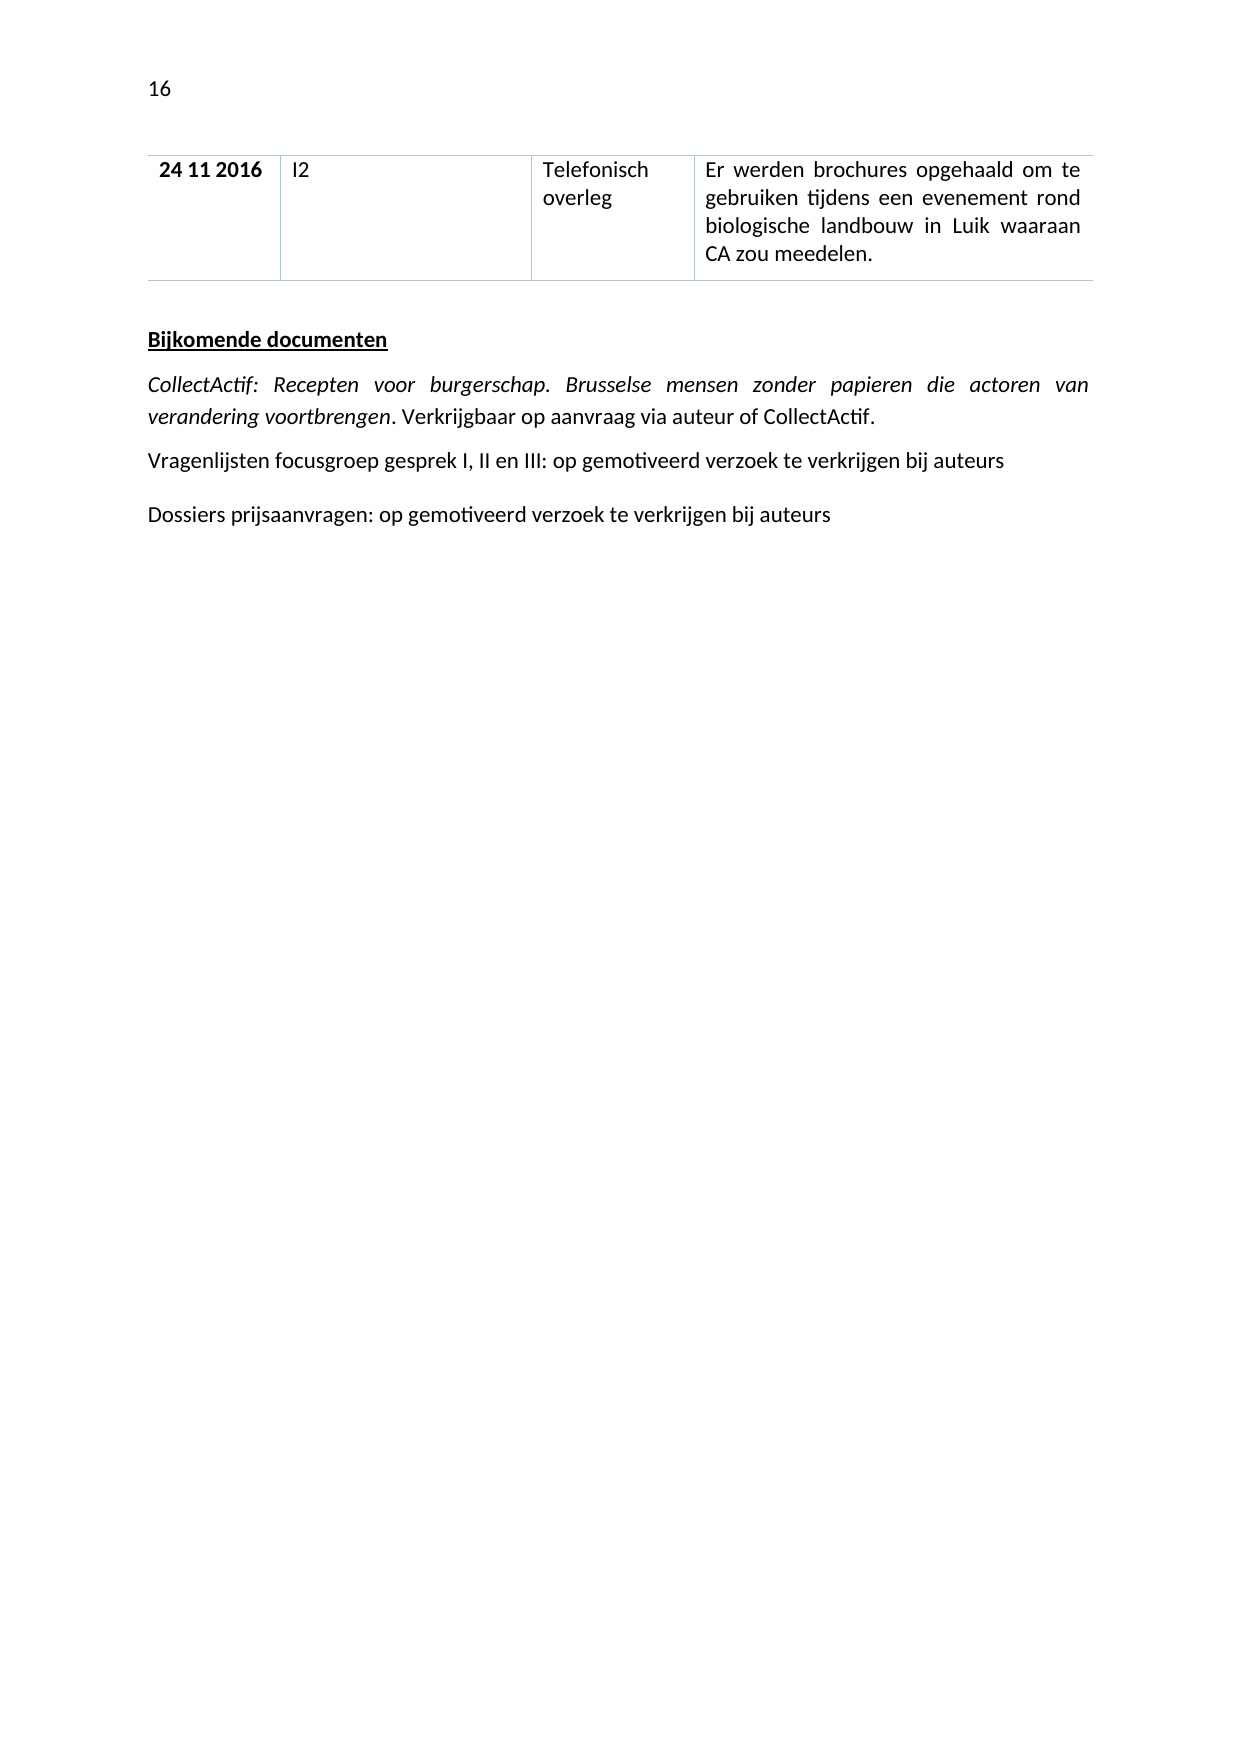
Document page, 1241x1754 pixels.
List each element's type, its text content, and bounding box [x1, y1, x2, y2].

text Vragenlijsten focusgroep gesprek I, II en III: op gemotiveerd verzoek te verkrijgen bij auteurs [148, 447, 1093, 475]
text CollectActif: Recepten voor burgerschap. Brusselse mensen zonder papieren die actoren van verandering voortbrengen. Verkrijgbaar op aanvraag via auteur of CollectActif. [148, 370, 1093, 430]
table_cell Telefonisch overleg [532, 156, 694, 280]
text Dossiers prijsaanvragen: op gemotiveerd verzoek te verkrijgen bij auteurs [148, 500, 1093, 528]
table_cell Er werden brochures opgehaald om te gebruiken tijdens een evenement rond biologische landbouw in Luik waaraan CA zou meedelen. [695, 156, 1093, 280]
table_cell I2 [281, 156, 531, 280]
text Bijkomende documenten [148, 325, 1093, 353]
table_cell 24 11 2016 [148, 156, 280, 280]
